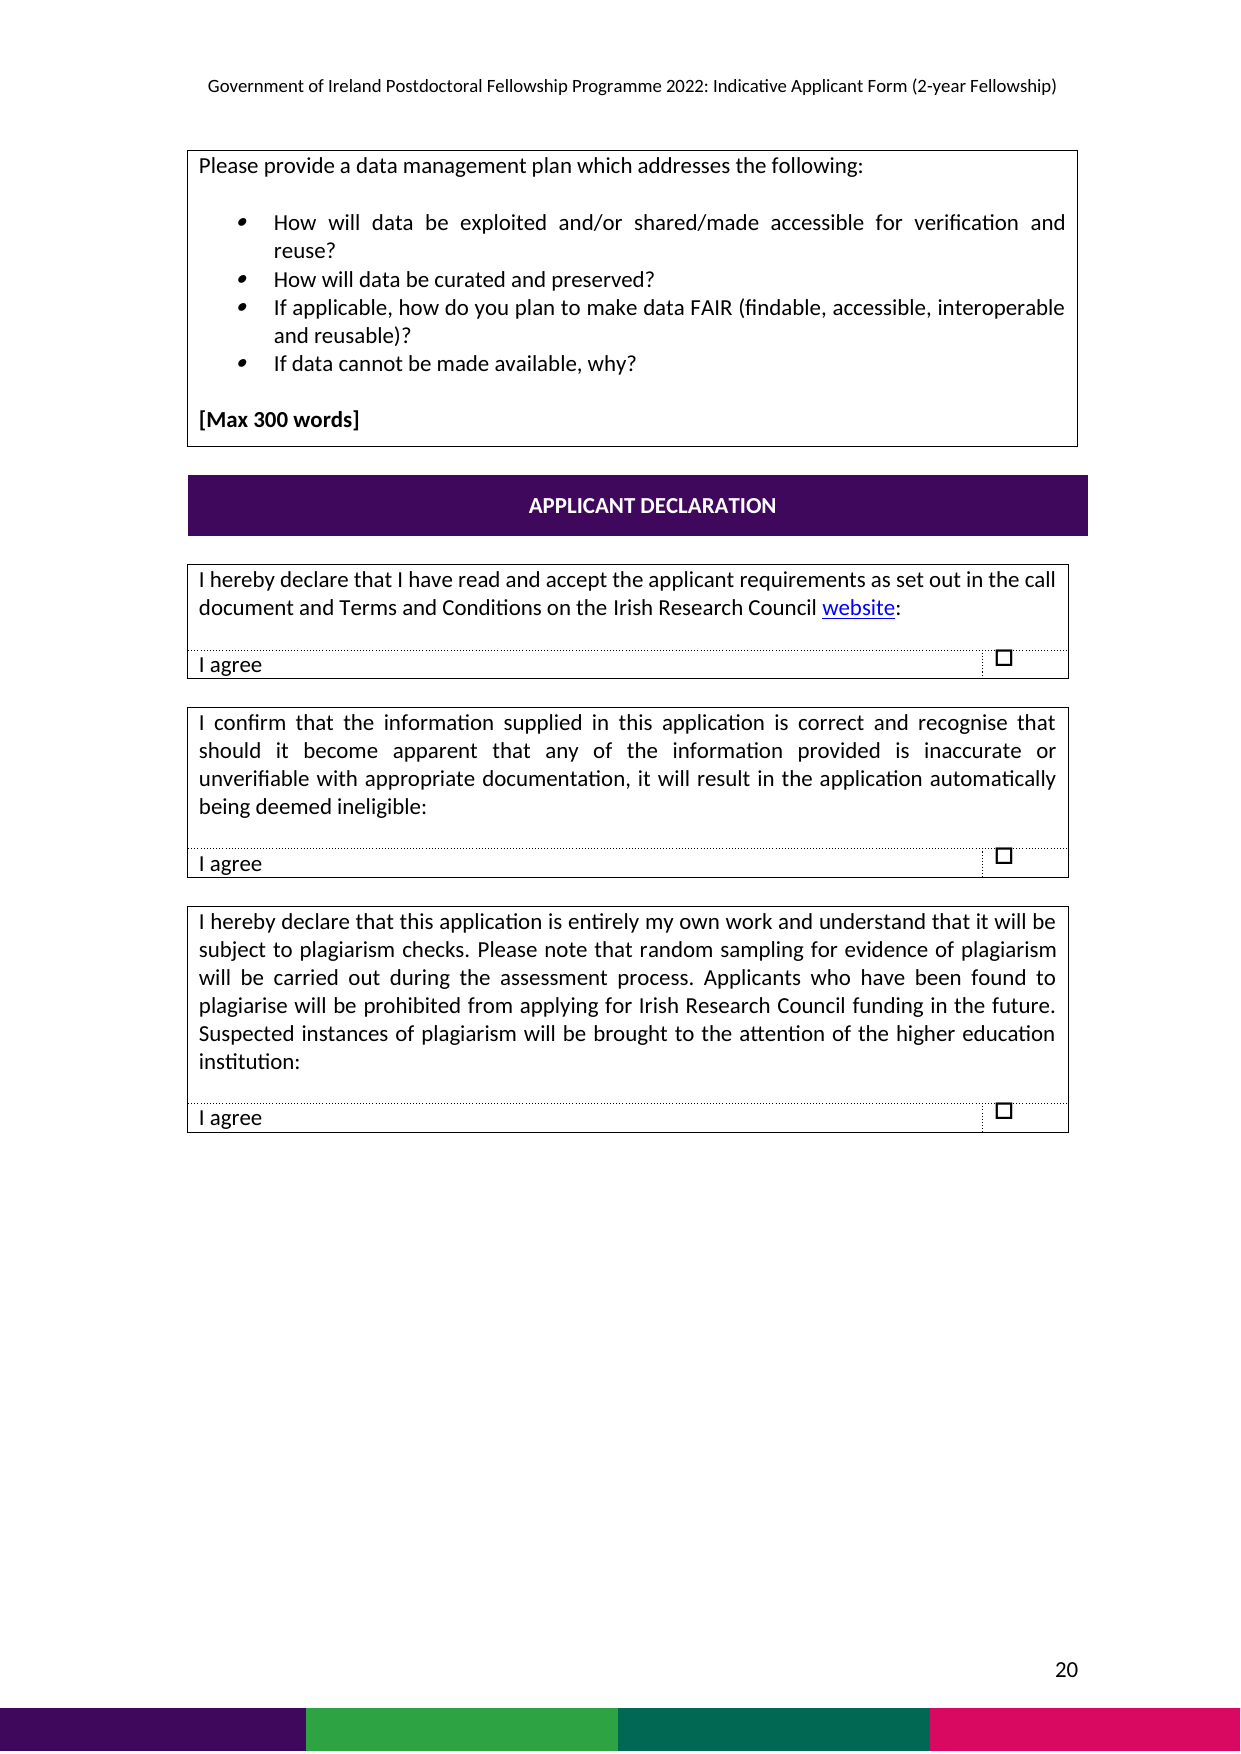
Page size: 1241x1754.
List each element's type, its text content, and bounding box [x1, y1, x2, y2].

table_header I hereby declare that this application is entirely my own work and understand that it will be subject to plagiarism checks. Please note that random sampling for evidence of plagiarism will be carried out during the assessment process. Applicants who have been found to plagiarise will be prohibited from applying for Irish Research Council funding in the future. Suspected instances of plagiarism will be brought to the attention of the higher education institution: [188, 907, 1068, 1103]
table_cell I agree [188, 650, 982, 678]
table_header I hereby declare that I have read and accept the applicant requirements as set out in the call document and Terms and Conditions on the Irish Research Council website: [188, 565, 1068, 649]
table_cell I agree [188, 848, 982, 877]
table_cell I agree [188, 1103, 982, 1132]
table_header I confirm that the information supplied in this application is correct and recognise that should it become apparent that any of the information provided is inaccurate or unverifiable with appropriate documentation, it will result in the application automatically being deemed ineligible: [188, 708, 1068, 848]
table_header Please provide a data management plan which addresses the following: How will data be exploited and/or shared/made accessible for verification and reuse? How will data be curated and preserved? If applicable, how do you plan to make data FAIR (findable, accessible, interoperable and reusable)? If data cannot be made available, why? [Max 300 words] [188, 151, 1077, 446]
table_cell [982, 848, 1068, 877]
table_cell [982, 650, 1068, 678]
table_cell [982, 1103, 1068, 1132]
table_header Applicant declaration [188, 475, 1088, 536]
